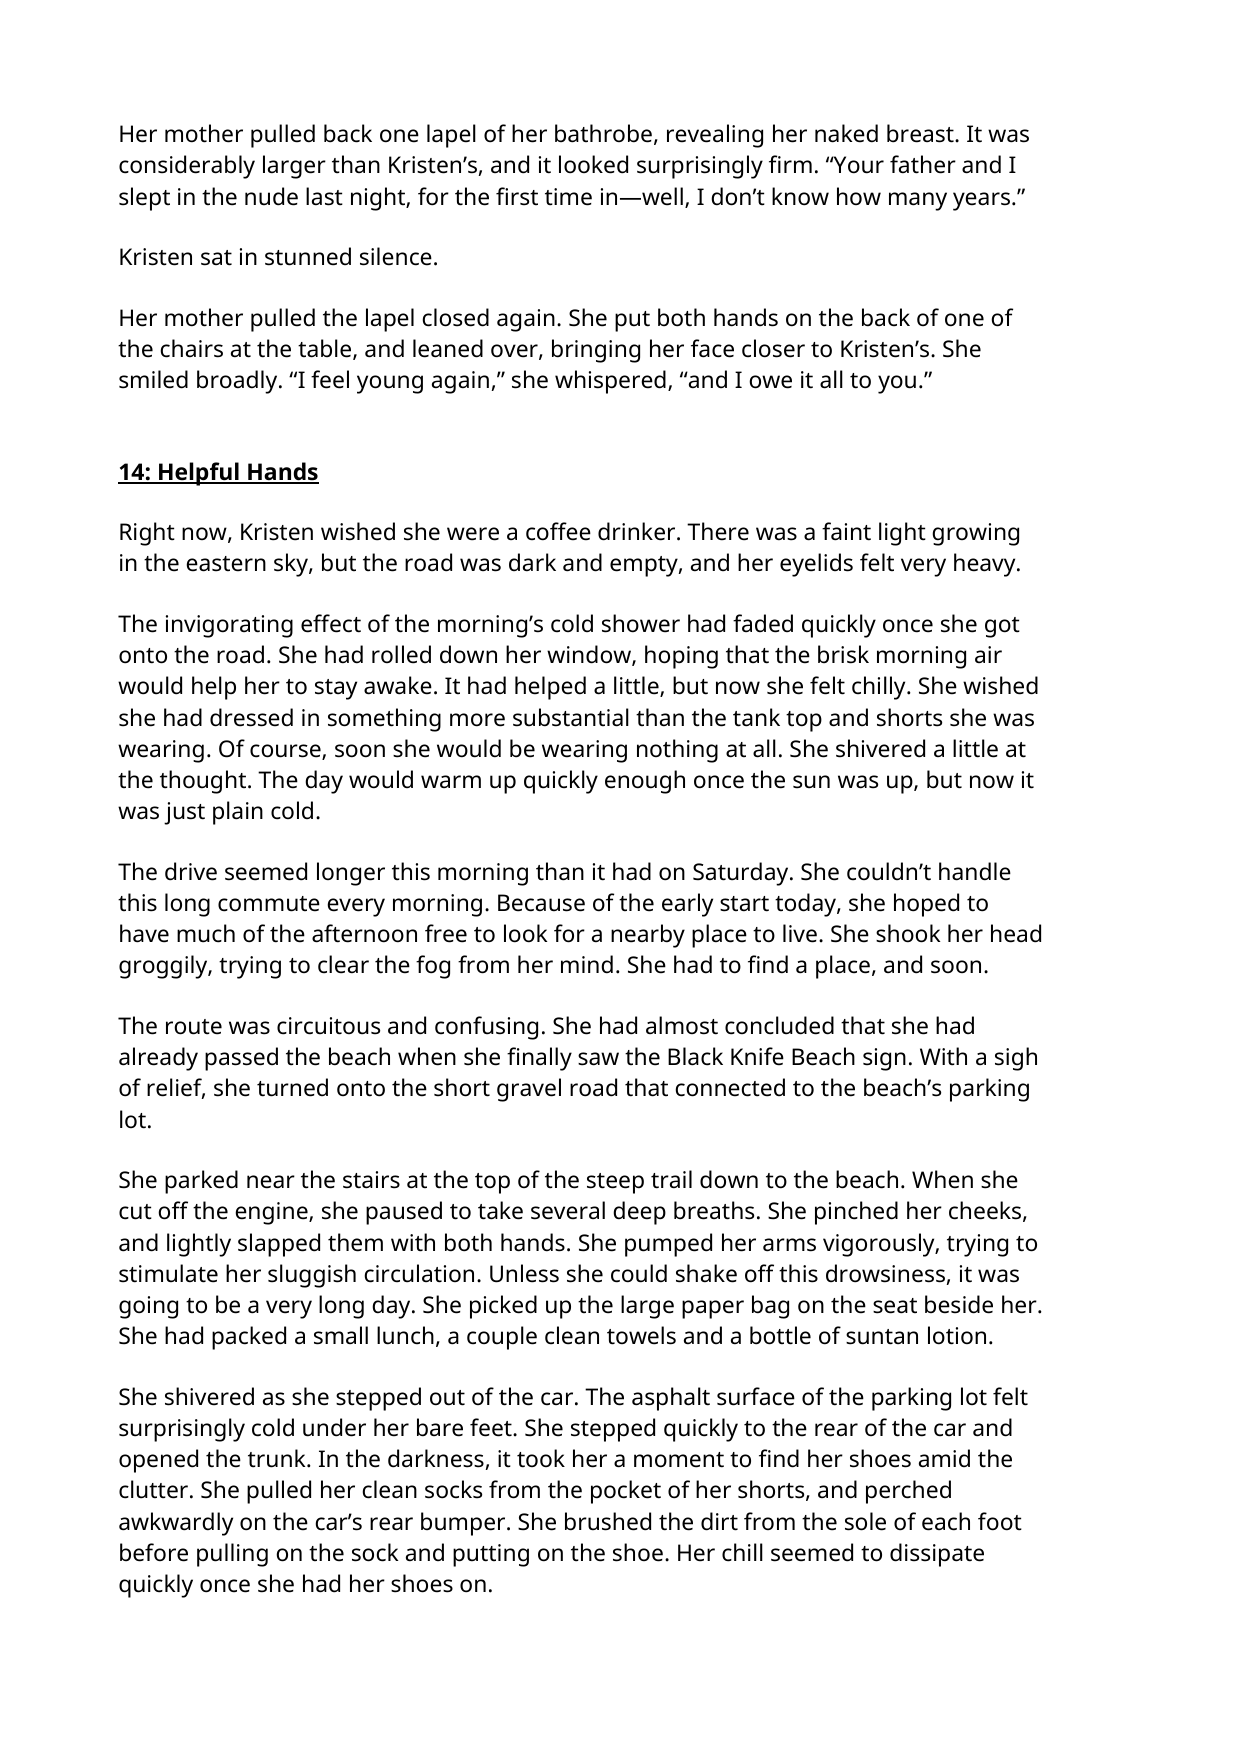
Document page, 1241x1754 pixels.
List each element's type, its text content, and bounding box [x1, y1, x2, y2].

text Kristen sat in stunned silence. [118, 241, 1047, 272]
text The drive seemed longer this morning than it had on Saturday. She couldn’t handle this long commute every morning. Because of the early start today, she hoped to have much of the afternoon free to look for a nearby place to live. She shook her head groggily, trying to clear the fog from her mind. She had to find a place, and soon. [118, 856, 1047, 981]
text Her mother pulled back one lapel of her bathrobe, revealing her naked breast. It was considerably larger than Kristen’s, and it looked surprisingly firm. “Your father and I slept in the nude last night, for the first time in—well, I don’t know how many years.” [118, 118, 1047, 212]
text The invigorating effect of the morning’s cold shower had faded quickly once she got onto the road. She had rolled down her window, hoping that the brisk morning air would help her to stay awake. It had helped a little, but now she felt chilly. She wished she had dressed in something more substantial than the tank top and shorts she was wearing. Of course, soon she would be wearing nothing at all. She shivered a little at the thought. The day would warm up quickly enough once the sun was up, but now it was just plain cold. [118, 608, 1047, 826]
text She parked near the stairs at the top of the steep trail down to the beach. When she cut off the engine, she paused to take several deep breaths. She pinched her cheeks, and lightly slapped them with both hands. She pumped her arms vigorously, trying to stimulate her sluggish circulation. Unless she could shake off this drowsiness, it was going to be a very long day. She picked up the large paper bag on the seat beside her. She had packed a small lunch, a couple clean towels and a bottle of suntan lotion. [118, 1164, 1047, 1351]
text The route was circuitous and confusing. She had almost concluded that she had already passed the beach when she finally saw the Black Knife Beach sign. With a sigh of relief, she turned onto the short gravel road that connected to the beach’s parking lot. [118, 1010, 1047, 1135]
text Her mother pulled the lapel closed again. She put both hands on the back of one of the chairs at the table, and leaned over, bringing her face closer to Kristen’s. She smiled broadly. “I feel young again,” she whispered, “and I owe it all to you.” [118, 301, 1047, 395]
text Right now, Kristen wished she were a coffee drinker. There was a faint light growing in the eastern sky, but the road was dark and empty, and her eyelids felt very heavy. [118, 516, 1047, 578]
text She shivered as she stepped out of the car. The asphalt surface of the parking lot felt surprisingly cold under her bare feet. She stepped quickly to the rear of the car and opened the trunk. In the darkness, it took her a moment to find her shoes amid the clutter. She pulled her clean socks from the pocket of her shorts, and perched awkwardly on the car’s rear bumper. She brushed the dirt from the sole of each foot before pulling on the sock and putting on the shoe. Her chill seemed to dissipate quickly once she had her shoes on. [118, 1381, 1047, 1599]
subtitle 14: Helpful Hands [118, 424, 1047, 487]
